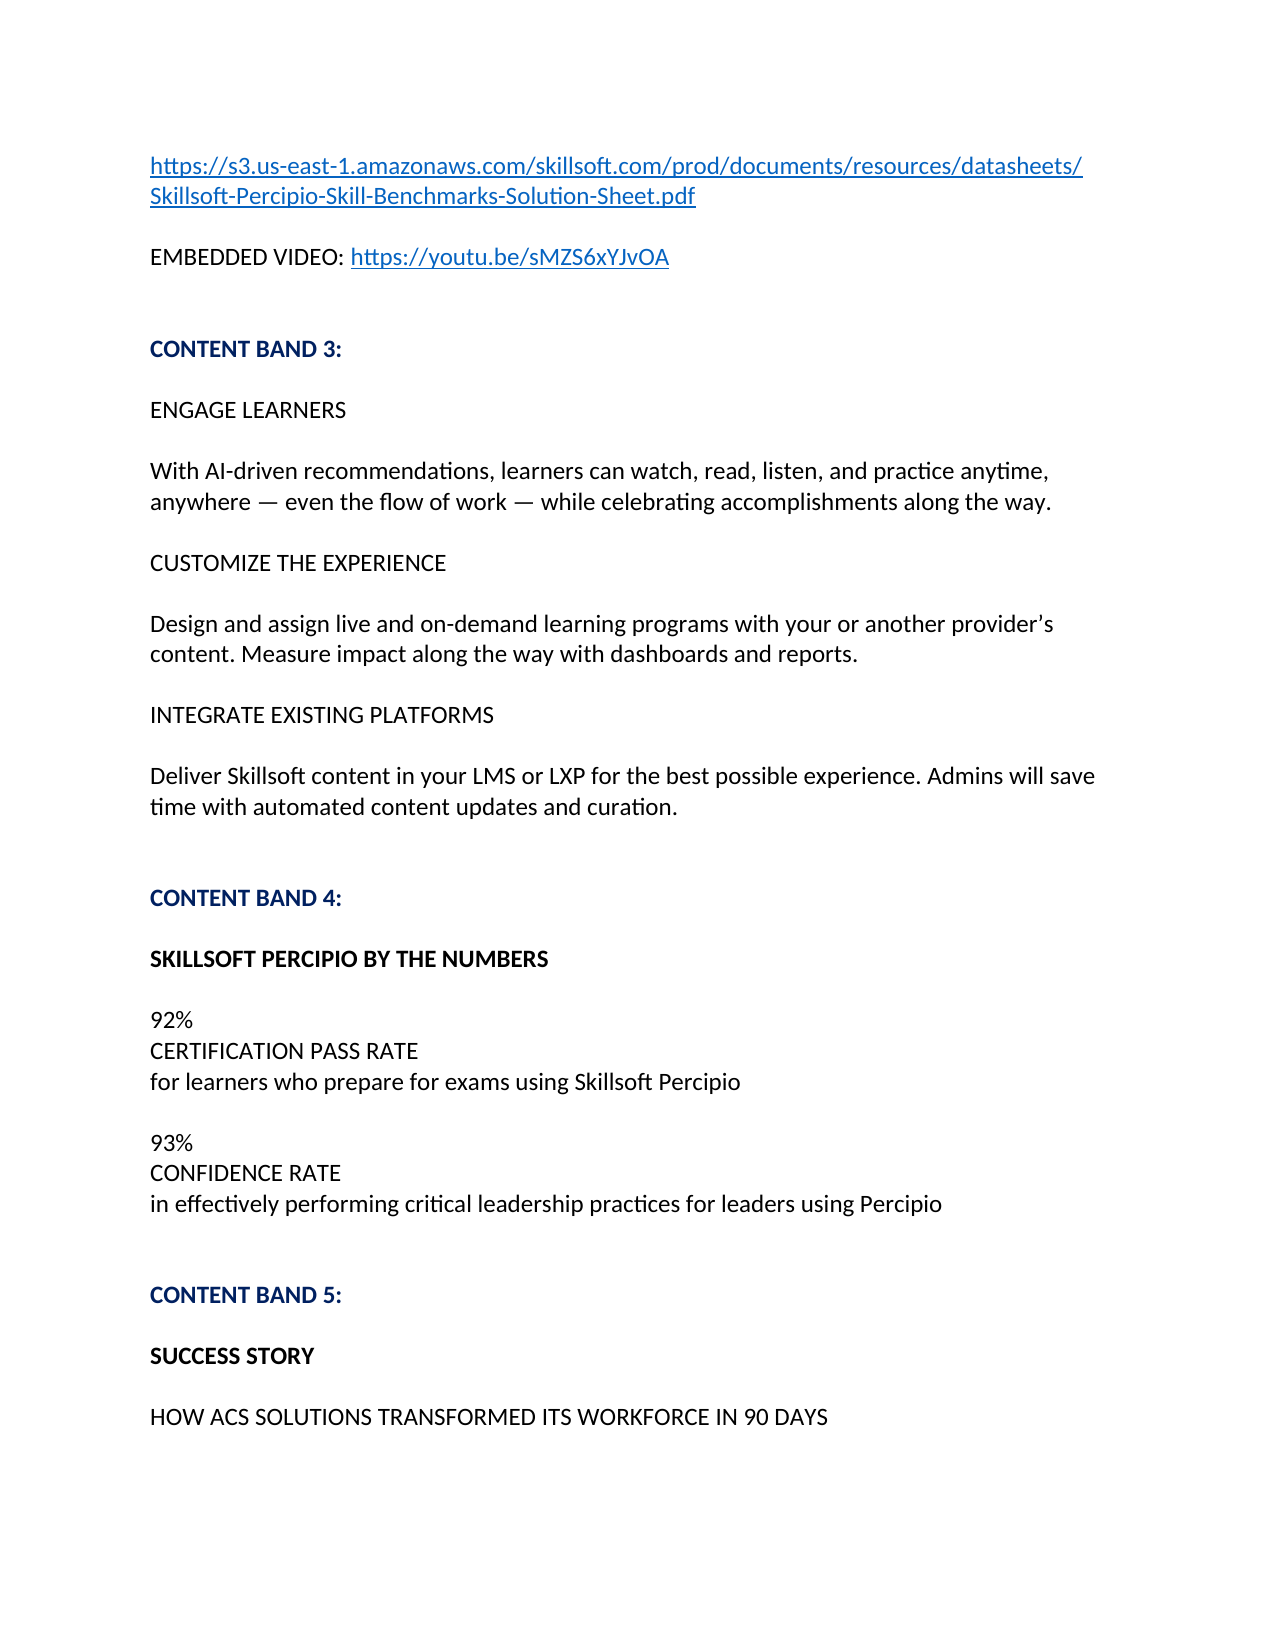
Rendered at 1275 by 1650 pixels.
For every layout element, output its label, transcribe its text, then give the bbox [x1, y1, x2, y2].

text https://s3.us-east-1.amazonaws.com/skillsoft.com/prod/documents/resources/datasheets/Skillsoft-Percipio-Skill-Benchmarks-Solution-Sheet.pdf [150, 150, 1125, 211]
text for learners who prepare for exams using Skillsoft Percipio [150, 1066, 1125, 1096]
text SUCCESS STORY [150, 1340, 1125, 1371]
text INTEGRATE EXISTING PLATFORMS [150, 699, 1125, 730]
text 92% [150, 1004, 1125, 1035]
text CUSTOMIZE THE EXPERIENCE [150, 547, 1125, 577]
text Design and assign live and on-demand learning programs with your or another provider’s content. Measure impact along the way with dashboards and reports. [150, 608, 1125, 669]
text EMBEDDED VIDEO: https://youtu.be/sMZS6xYJvOA [150, 242, 1125, 272]
text CERTIFICATION PASS RATE [150, 1035, 1125, 1066]
text CONFIDENCE RATE [150, 1157, 1125, 1188]
text CONTENT BAND 5: [150, 1279, 1125, 1310]
text With AI-driven recommendations, learners can watch, read, listen, and practice anytime, anywhere — even the flow of work — while celebrating accomplishments along the way. [150, 455, 1125, 516]
text 93% [150, 1127, 1125, 1157]
text HOW ACS SOLUTIONS TRANSFORMED ITS WORKFORCE IN 90 DAYS [150, 1401, 1125, 1432]
text ENGAGE LEARNERS [150, 394, 1125, 425]
text in effectively performing critical leadership practices for leaders using Percipio [150, 1188, 1125, 1218]
text CONTENT BAND 3: [150, 333, 1125, 364]
text Deliver Skillsoft content in your LMS or LXP for the best possible experience. Admins will save time with automated content updates and curation. [150, 760, 1125, 821]
text SKILLSOFT PERCIPIO BY THE NUMBERS [150, 943, 1125, 974]
text CONTENT BAND 4: [150, 882, 1125, 913]
